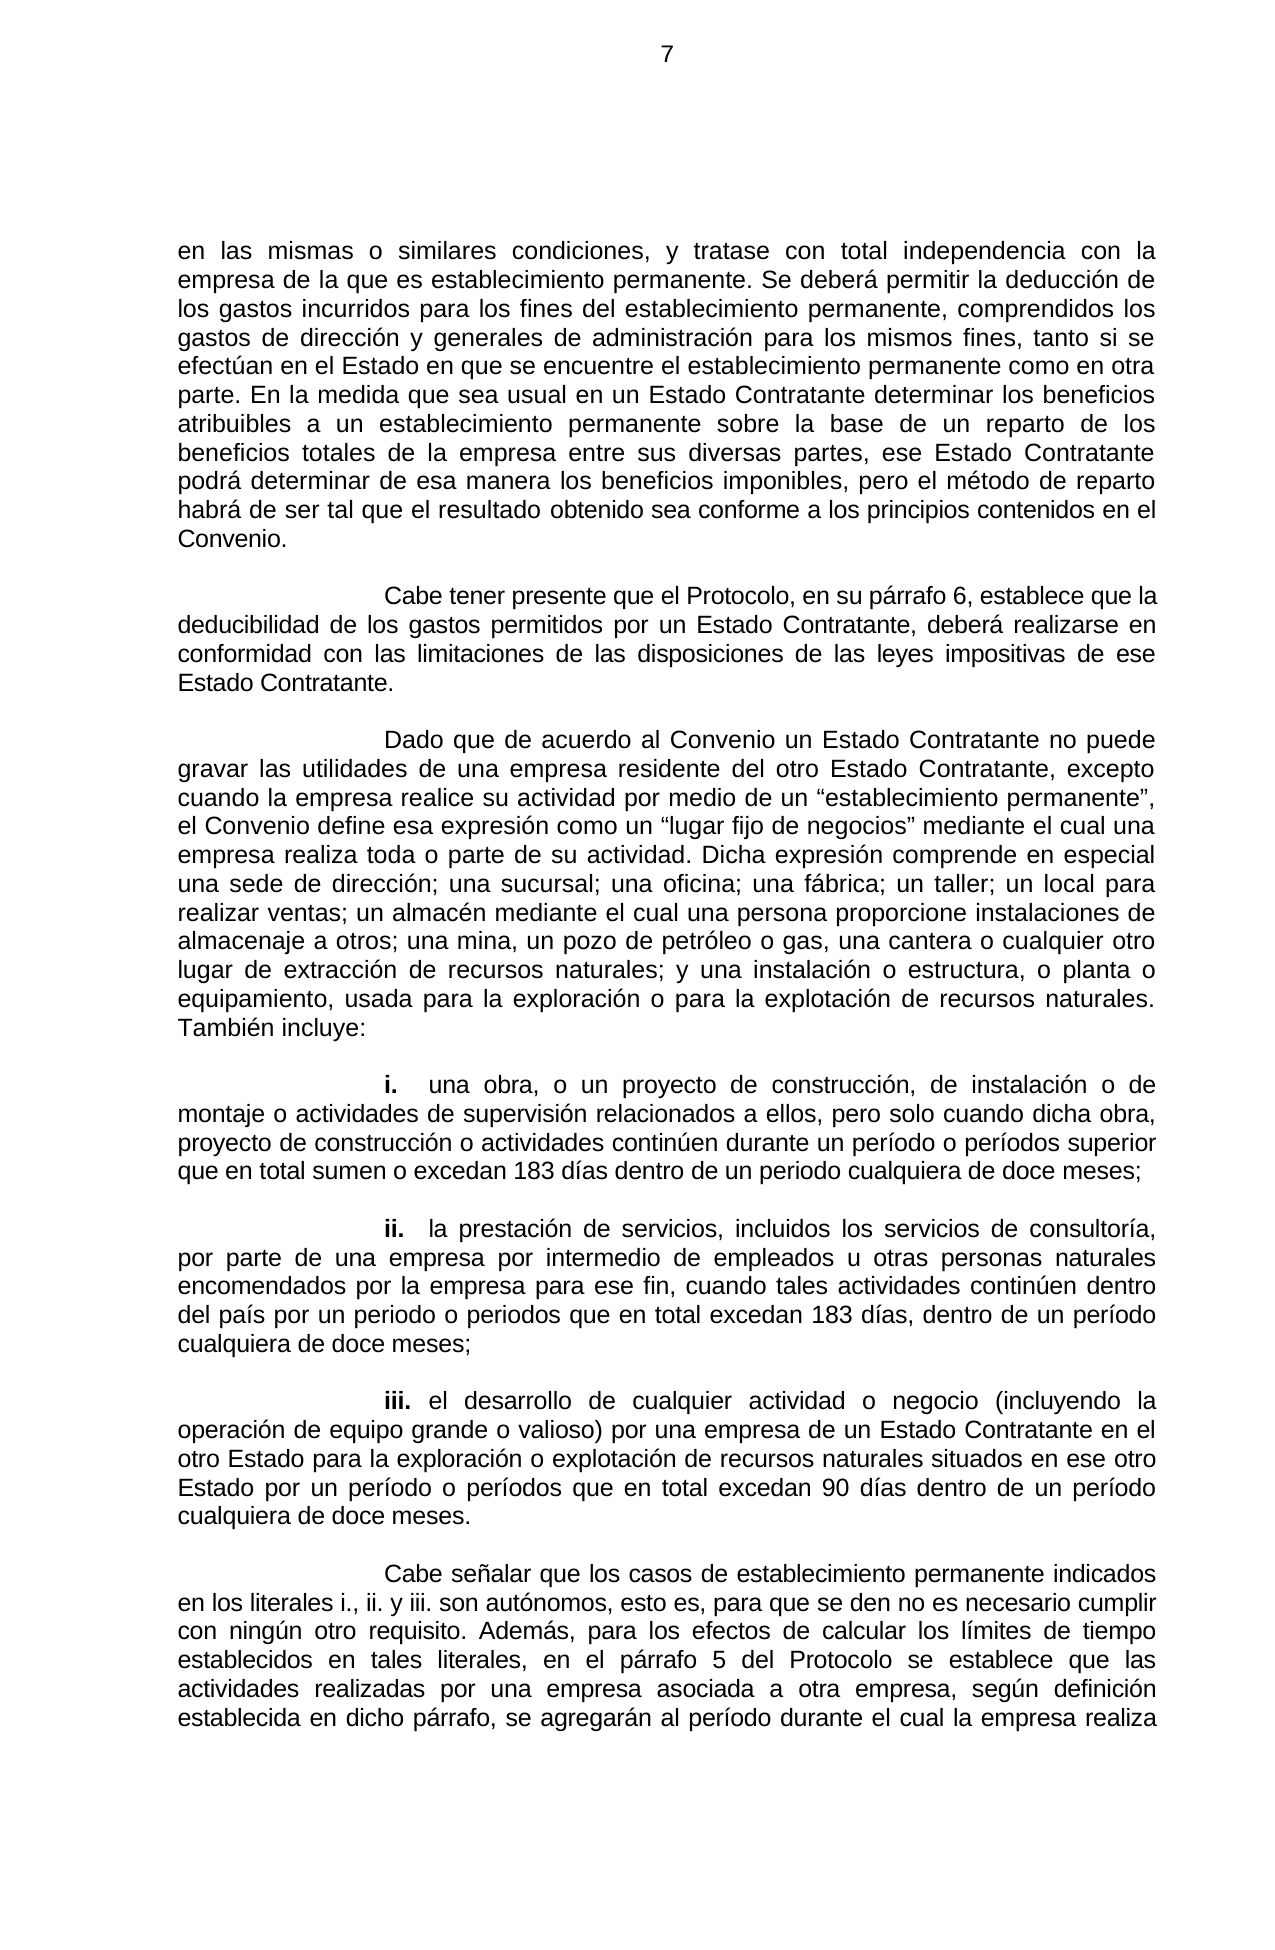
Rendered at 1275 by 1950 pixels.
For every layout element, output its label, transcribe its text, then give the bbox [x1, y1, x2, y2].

list el desarrollo de cualquier actividad o negocio (incluyendo la operación de equipo grande o valioso) por una empresa de un Estado Contratante en el otro Estado para la exploración o explotación de recursos naturales situados en ese otro Estado por un período o períodos que en total excedan 90 días dentro de un período cualquiera de doce meses. [177, 1386, 1157, 1530]
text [177, 236, 1157, 552]
text Cabe tener presente que el Protocolo, en su párrafo 6, establece que la deducibilidad de los gastos permitidos por un Estado Contratante, deberá realizarse en conformidad con las limitaciones de las disposiciones de las leyes impositivas de ese Estado Contratante. [177, 581, 1157, 696]
list la prestación de servicios, incluidos los servicios de consultoría, por parte de una empresa por intermedio de empleados u otras personas naturales encomendados por la empresa para ese fin, cuando tales actividades continúen dentro del país por un periodo o periodos que en total excedan 183 días, dentro de un período cualquiera de doce meses; [177, 1214, 1157, 1357]
text Dado que de acuerdo al Convenio un Estado Contratante no puede gravar las utilidades de una empresa residente del otro Estado Contratante, excepto cuando la empresa realice su actividad por medio de un “establecimiento permanente”, el Convenio define esa expresión como un “lugar fijo de negocios” mediante el cual una empresa realiza toda o parte de su actividad. Dicha expresión comprende en especial una sede de dirección; una sucursal; una oficina; una fábrica; un taller; un local para realizar ventas; un almacén mediante el cual una persona proporcione instalaciones de almacenaje a otros; una mina, un pozo de petróleo o gas, una cantera o cualquier otro lugar de extracción de recursos naturales; y una instalación o estructura, o planta o equipamiento, usada para la exploración o para la explotación de recursos naturales. También incluye: [177, 725, 1157, 1041]
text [177, 1559, 1157, 1731]
list una obra, o un proyecto de construcción, de instalación o de montaje o actividades de supervisión relacionados a ellos, pero solo cuando dicha obra, proyecto de construcción o actividades continúen durante un período o períodos superior que en total sumen o excedan 183 días dentro de un periodo cualquiera de doce meses; [177, 1070, 1157, 1185]
